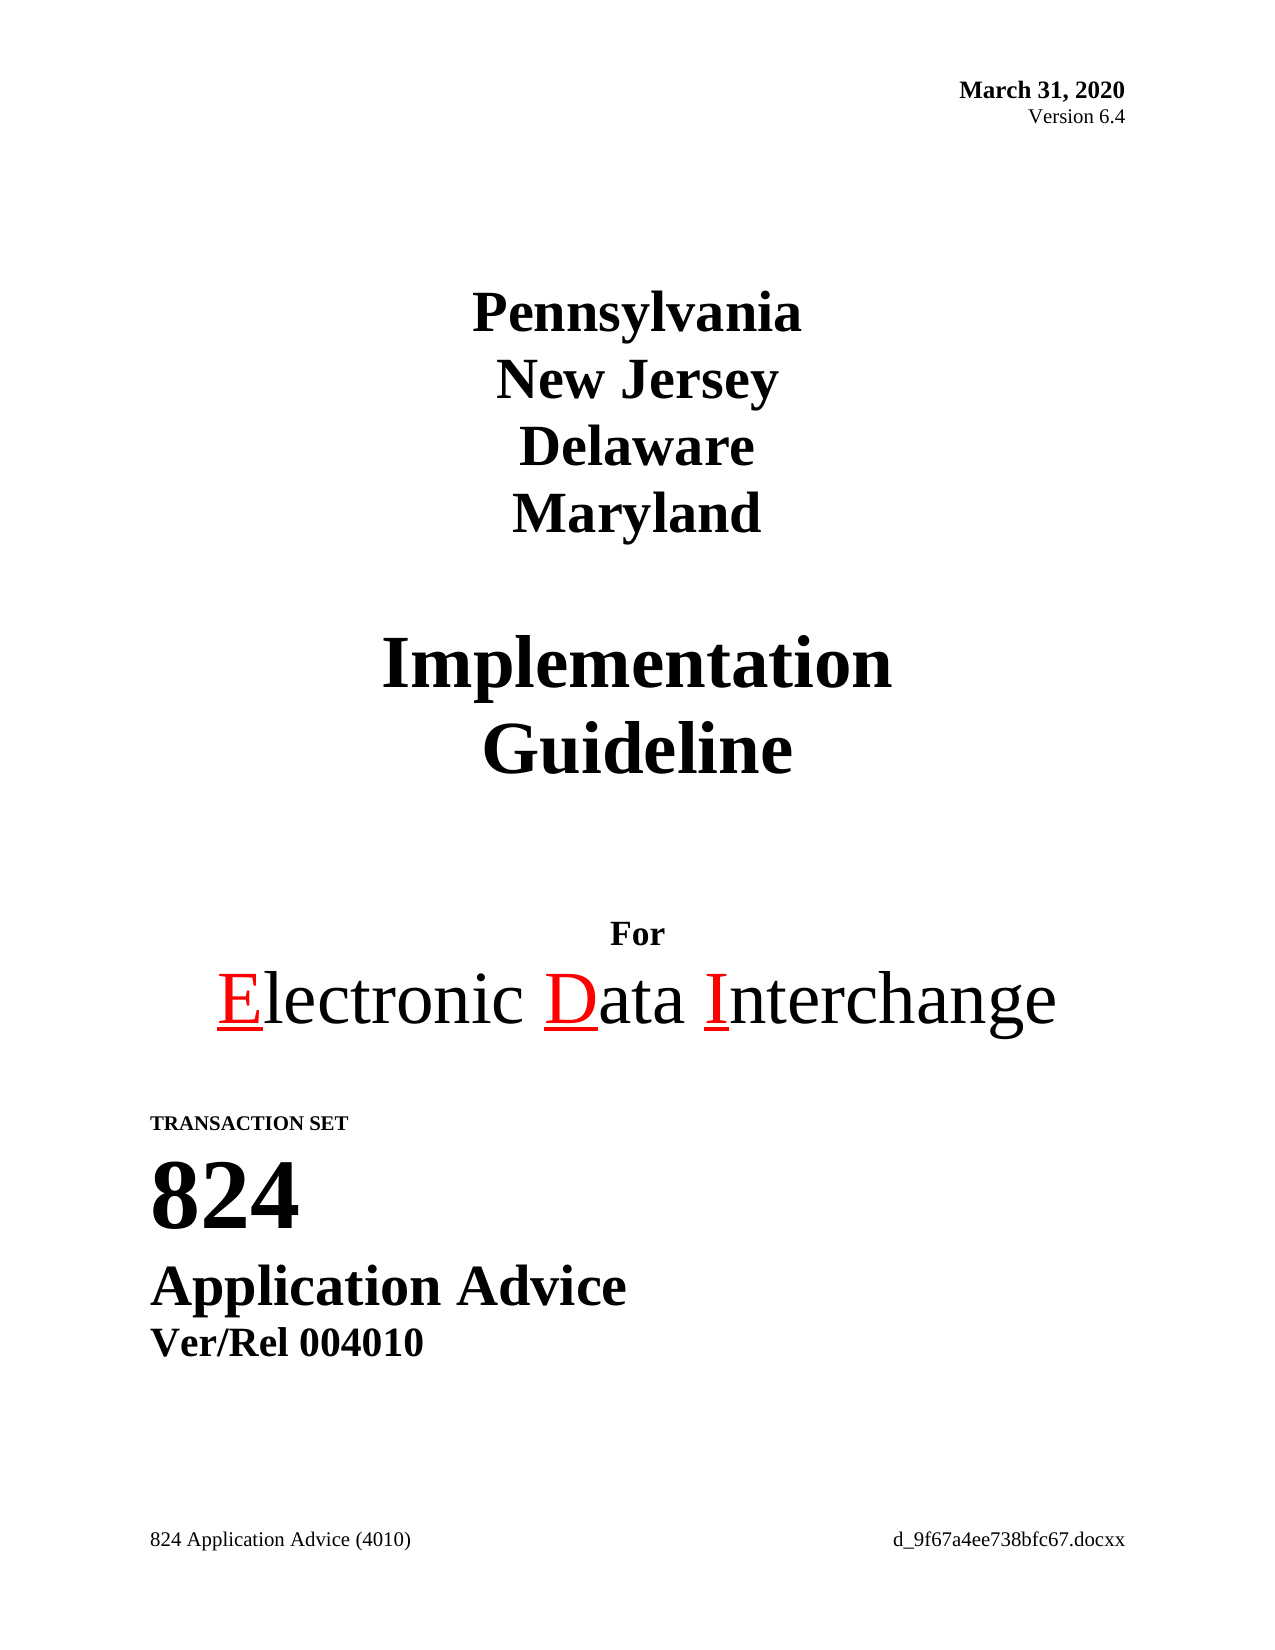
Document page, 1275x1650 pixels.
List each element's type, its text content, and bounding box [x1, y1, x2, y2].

text TRANSACTION SET [150, 1111, 1125, 1135]
text Guideline [150, 703, 1125, 789]
text Implementation [150, 617, 1125, 703]
text Ver/Rel 004010 [150, 1317, 1125, 1365]
text Electronic Data Interchange [150, 953, 1125, 1039]
text Application Advice [150, 1250, 1125, 1317]
text For [150, 912, 1125, 953]
text 824 [150, 1135, 1125, 1250]
